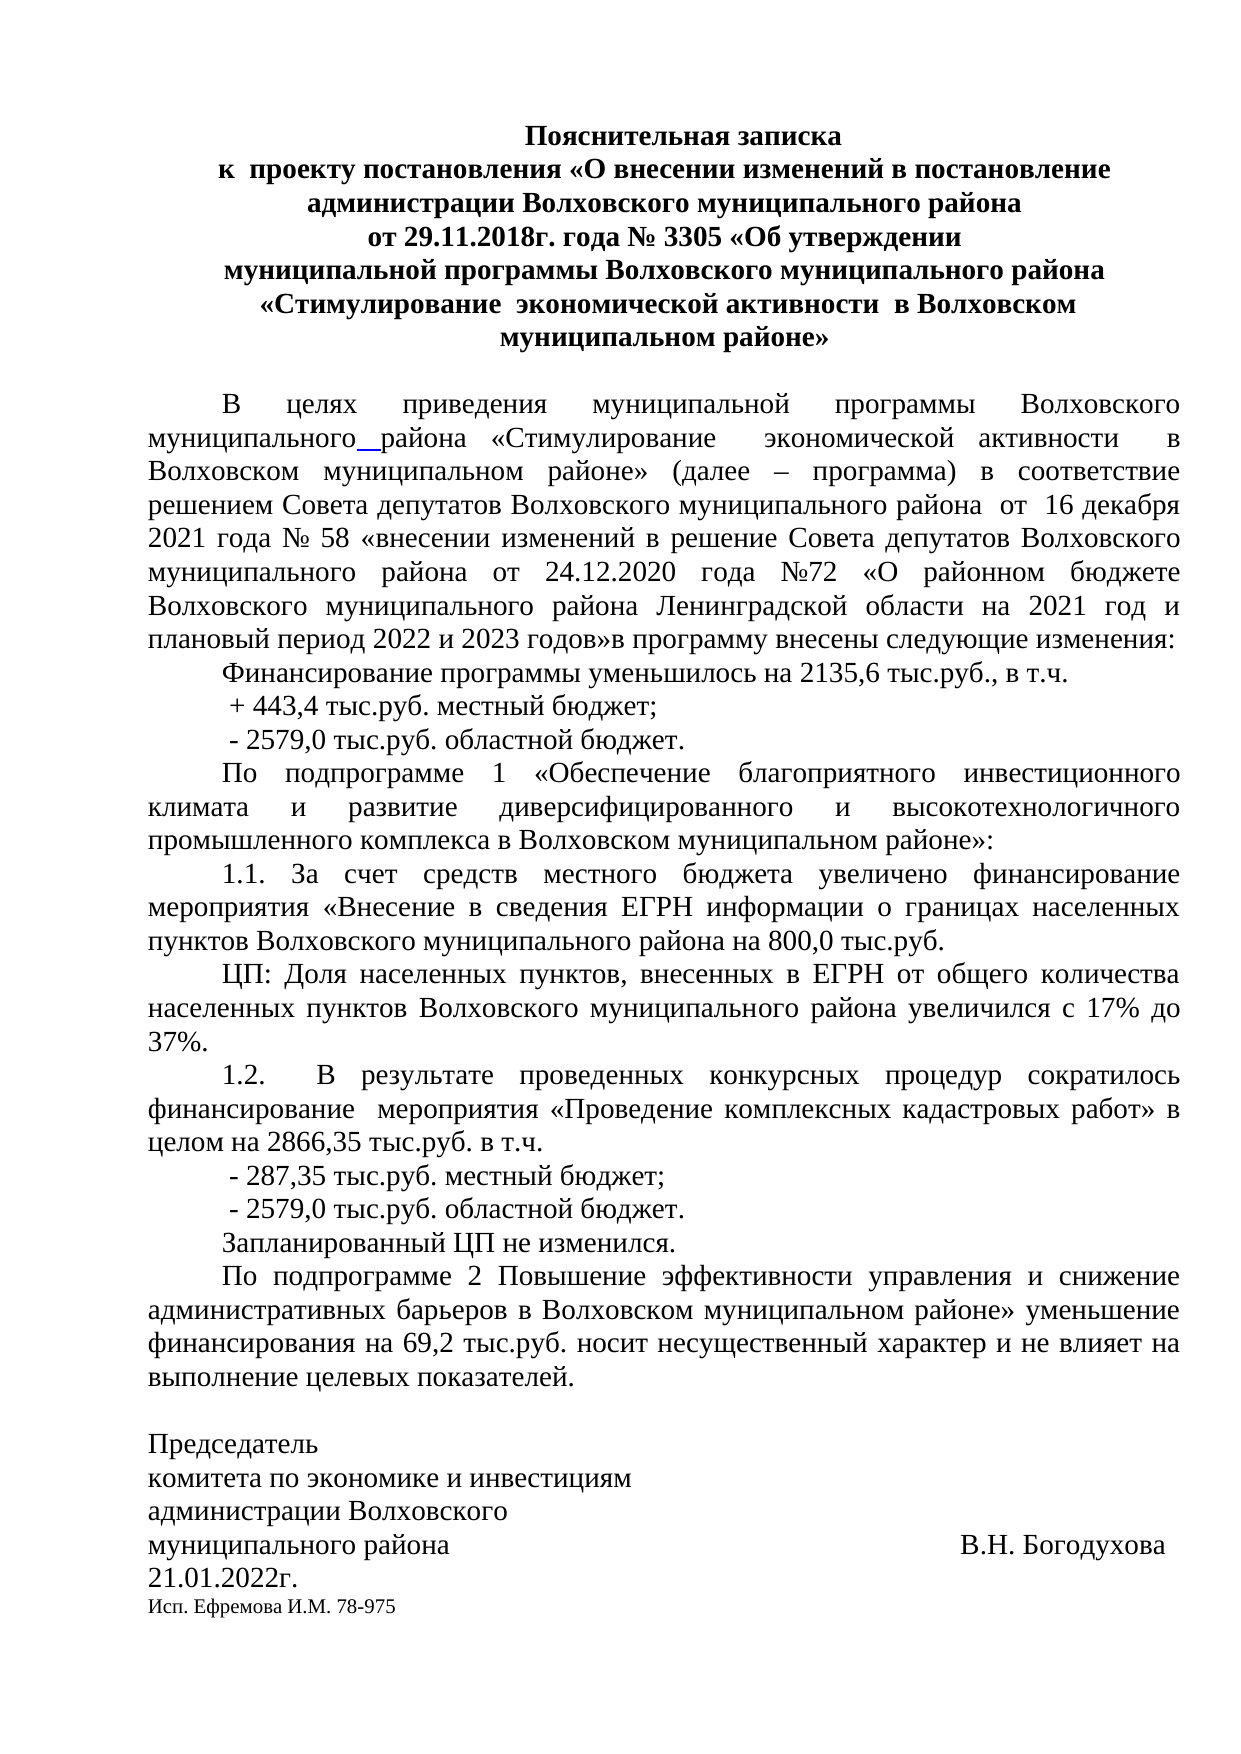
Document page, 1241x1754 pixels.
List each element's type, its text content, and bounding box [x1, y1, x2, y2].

text муниципального района В.Н. Богодухова [148, 1527, 1181, 1560]
text муниципальной программы Волховского муниципального района [148, 252, 1181, 286]
text - 2579,0 тыс.руб. областной бюджет. [148, 1191, 1181, 1225]
text 1.2. В результате проведенных конкурсных процедур сократилось финансирование мероприятия «Проведение комплексных кадастровых работ» в целом на 2866,35 тыс.руб. в т.ч. [148, 1057, 1181, 1158]
text В целях приведения муниципальной программы Волховского муниципального района «Стимулирование экономической активности в Волховском муниципальном районе» (далее – программа) в соответствие решением Совета депутатов Волховского муниципального района от 16 декабря 2021 года № 58 «внесении изменений в решение Совета депутатов Волховского муниципального района от 24.12.2020 года №72 «О районном бюджете Волховского муниципального района Ленинградской области на 2021 год и плановый период 2022 и 2023 годов»в программу внесены следующие изменения: [148, 386, 1181, 655]
text - 2579,0 тыс.руб. областной бюджет. [148, 722, 1181, 755]
text 1.1. За счет средств местного бюджета увеличено финансирование мероприятия «Внесение в сведения ЕГРН информации о границах населенных пунктов Волховского муниципального района на 800,0 тыс.руб. [148, 856, 1181, 957]
text ЦП: Доля населенных пунктов, внесенных в ЕГРН от общего количества населенных пунктов Волховского муниципального района увеличился с 17% до 37%. [148, 957, 1181, 1057]
text 21.01.2022г. [148, 1560, 1181, 1594]
text к проекту постановления «О внесении изменений в постановление [148, 152, 1181, 185]
text администрации Волховского [148, 1493, 1181, 1527]
text комитета по экономике и инвестициям [148, 1460, 1181, 1493]
text администрации Волховского муниципального района [148, 185, 1181, 219]
text - 287,35 тыс.руб. местный бюджет; [148, 1158, 1181, 1191]
text «Стимулирование экономической активности в Волховском муниципальном районе» [148, 286, 1181, 353]
text Председатель [148, 1426, 1181, 1460]
text Финансирование программы уменьшилось на 2135,6 тыс.руб., в т.ч. [148, 655, 1181, 688]
text + 443,4 тыс.руб. местный бюджет; [148, 688, 1181, 722]
text от 29.11.2018г. года № 3305 «Об утверждении [148, 219, 1181, 252]
text Запланированный ЦП не изменился. [148, 1225, 1181, 1258]
text Исп. Ефремова И.М. 78-975 [148, 1594, 1181, 1618]
text Пояснительная записка [148, 118, 1181, 152]
text По подпрограмме 2 Повышение эффективности управления и снижение административных барьеров в Волховском муниципальном районе» уменьшение финансирования на 69,2 тыс.руб. носит несущественный характер и не влияет на выполнение целевых показателей. [148, 1258, 1181, 1393]
text По подпрограмме 1 «Обеспечение благоприятного инвестиционного климата и развитие диверсифицированного и высокотехнологичного промышленного комплекса в Волховском муниципальном районе»: [148, 755, 1181, 856]
